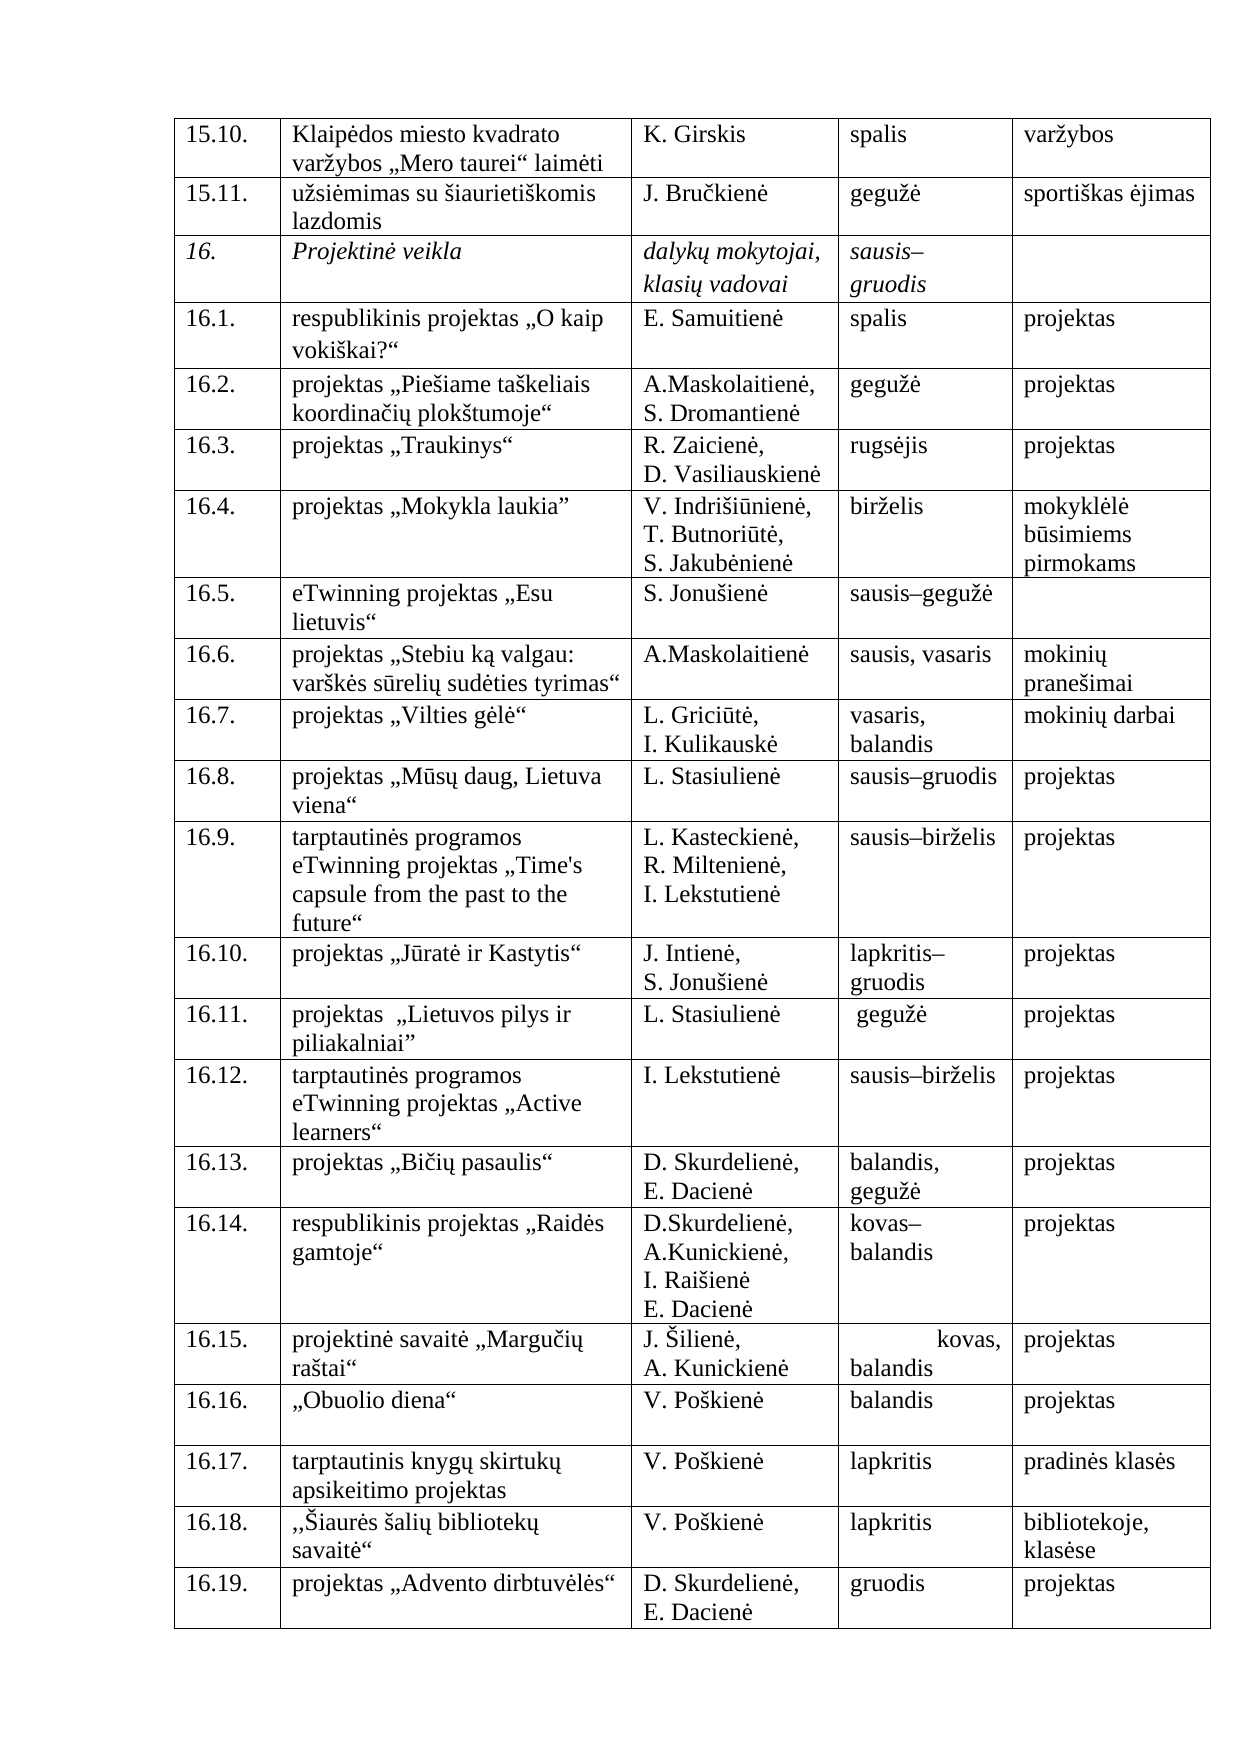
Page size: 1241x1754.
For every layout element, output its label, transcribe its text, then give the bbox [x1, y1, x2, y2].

table_cell projektas [1013, 1568, 1210, 1628]
table_cell projektas [1013, 761, 1210, 821]
table_cell L. Stasiulienė [632, 761, 838, 821]
table_cell 16.14. [175, 1208, 280, 1323]
table_cell birželis [839, 491, 1012, 577]
table_cell projektas „Bičių pasaulis“ [281, 1147, 631, 1207]
table_cell Klaipėdos miesto kvadrato varžybos „Mero taurei“ laimėti [281, 119, 631, 177]
table_cell 16.13. [175, 1147, 280, 1207]
table_cell užsiėmimas su šiaurietiškomis lazdomis [281, 178, 631, 235]
table_cell S. Jonušienė [632, 578, 838, 638]
table_cell kovas, balandis [839, 1324, 1012, 1384]
table_cell balandis, gegužė [839, 1147, 1012, 1207]
table_cell Projektinė veikla [281, 236, 631, 302]
table_cell sausis–gruodis [839, 236, 1012, 302]
table_cell 16.9. [175, 822, 280, 937]
table_cell J. Bručkienė [632, 178, 838, 235]
table_cell [1013, 236, 1210, 302]
table_cell lapkritis [839, 1446, 1012, 1506]
table_cell 15.11. [175, 178, 280, 235]
table_cell projektas [1013, 430, 1210, 490]
table_cell lapkritis–gruodis [839, 938, 1012, 998]
table_cell balandis [839, 1385, 1012, 1445]
table_cell gruodis [839, 1568, 1012, 1628]
table_cell tarptautinės programos eTwinning projektas „Active learners“ [281, 1060, 631, 1146]
table_cell [1013, 578, 1210, 638]
table_cell respublikinis projektas „Raidės gamtoje“ [281, 1208, 631, 1323]
table_cell V. Poškienė [632, 1446, 838, 1506]
table_cell projektas [1013, 1324, 1210, 1384]
table_cell projektas [1013, 1385, 1210, 1445]
table_cell A.Maskolaitienė, S. Dromantienė [632, 369, 838, 429]
table_cell respublikinis projektas „O kaip vokiškai?“ [281, 303, 631, 368]
table_cell projektas „Stebiu ką valgau: varškės sūrelių sudėties tyrimas“ [281, 639, 631, 699]
table_cell J. Šilienė, A. Kunickienė [632, 1324, 838, 1384]
table_cell projektas „Piešiame taškeliais koordinačių plokštumoje“ [281, 369, 631, 429]
table_cell projektas „Lietuvos pilys ir piliakalniai” [281, 999, 631, 1059]
table_cell kovas–balandis [839, 1208, 1012, 1323]
table_cell V. Poškienė [632, 1385, 838, 1445]
table_cell tarptautinės programos eTwinning projektas „Time's capsule from the past to the future“ [281, 822, 631, 937]
table_cell projektas „Mūsų daug, Lietuva viena“ [281, 761, 631, 821]
table_cell L. Stasiulienė [632, 999, 838, 1059]
table_cell spalis [839, 303, 1012, 368]
table_cell lapkritis [839, 1507, 1012, 1567]
table_cell vasaris, balandis [839, 700, 1012, 760]
table_cell R. Zaicienė, D. Vasiliauskienė [632, 430, 838, 490]
table_cell projektas [1013, 999, 1210, 1059]
table_cell sausis–gegužė [839, 578, 1012, 638]
table_cell dalykų mokytojai, klasių vadovai [632, 236, 838, 302]
table_cell pradinės klasės [1013, 1446, 1210, 1506]
table_cell projektas „Jūratė ir Kastytis“ [281, 938, 631, 998]
table_cell sausis, vasaris [839, 639, 1012, 699]
table_cell tarptautinis knygų skirtukų apsikeitimo projektas [281, 1446, 631, 1506]
table_cell projektas „Mokykla laukia” [281, 491, 631, 577]
table_cell projektas „Advento dirbtuvėlės“ [281, 1568, 631, 1628]
table_cell 16.17. [175, 1446, 280, 1506]
table_cell projektas [1013, 1208, 1210, 1323]
table_cell K. Girskis [632, 119, 838, 177]
table_cell L. Griciūtė, I. Kulikauskė [632, 700, 838, 760]
table_cell 16.7. [175, 700, 280, 760]
table_cell 16.8. [175, 761, 280, 821]
table_cell varžybos [1013, 119, 1210, 177]
table_cell sausis–birželis [839, 822, 1012, 937]
table_cell projektas [1013, 303, 1210, 368]
table_cell mokinių pranešimai [1013, 639, 1210, 699]
table_cell sausis–birželis [839, 1060, 1012, 1146]
table_cell spalis [839, 119, 1012, 177]
table_cell mokinių darbai [1013, 700, 1210, 760]
table_cell 16.16. [175, 1385, 280, 1445]
table_cell 16.5. [175, 578, 280, 638]
table_cell 16.6. [175, 639, 280, 699]
table_cell I. Lekstutienė [632, 1060, 838, 1146]
table_cell 16.19. [175, 1568, 280, 1628]
table_cell 16.4. [175, 491, 280, 577]
table_cell projektas [1013, 369, 1210, 429]
table_cell D. Skurdelienė, E. Dacienė [632, 1147, 838, 1207]
table_cell D. Skurdelienė, E. Dacienė [632, 1568, 838, 1628]
table_cell gegužė [839, 999, 1012, 1059]
table_cell J. Intienė, S. Jonušienė [632, 938, 838, 998]
table_cell projektas „Traukinys“ [281, 430, 631, 490]
table_cell projektinė savaitė „Margučių raštai“ [281, 1324, 631, 1384]
table_cell mokyklėlė būsimiems pirmokams [1013, 491, 1210, 577]
table_cell eTwinning projektas „Esu lietuvis“ [281, 578, 631, 638]
table_cell 16.15. [175, 1324, 280, 1384]
table_cell 16.1. [175, 303, 280, 368]
table_cell 16.2. [175, 369, 280, 429]
table_cell E. Samuitienė [632, 303, 838, 368]
table_cell 16.10. [175, 938, 280, 998]
table_cell 16.12. [175, 1060, 280, 1146]
table_cell ,,Šiaurės šalių bibliotekų savaitė“ [281, 1507, 631, 1567]
table_cell gegužė [839, 369, 1012, 429]
table_cell bibliotekoje, klasėse [1013, 1507, 1210, 1567]
table_cell A.Maskolaitienė [632, 639, 838, 699]
table_cell sausis–gruodis [839, 761, 1012, 821]
table_cell rugsėjis [839, 430, 1012, 490]
table_cell projektas [1013, 1147, 1210, 1207]
table_cell 16. [175, 236, 280, 302]
table_cell projektas „Vilties gėlė“ [281, 700, 631, 760]
table_cell D.Skurdelienė, A.Kunickienė, I. Raišienė E. Dacienė [632, 1208, 838, 1323]
table_cell sportiškas ėjimas [1013, 178, 1210, 235]
table_cell 16.18. [175, 1507, 280, 1567]
table_cell projektas [1013, 1060, 1210, 1146]
table_cell „Obuolio diena“ [281, 1385, 631, 1445]
table_cell 16.11. [175, 999, 280, 1059]
table_cell V. Indrišiūnienė, T. Butnoriūtė, S. Jakubėnienė [632, 491, 838, 577]
table_cell V. Poškienė [632, 1507, 838, 1567]
table_cell L. Kasteckienė, R. Miltenienė, I. Lekstutienė [632, 822, 838, 937]
table_cell 16.3. [175, 430, 280, 490]
table_cell 15.10. [175, 119, 280, 177]
table_cell gegužė [839, 178, 1012, 235]
table_cell projektas [1013, 822, 1210, 937]
table_cell projektas [1013, 938, 1210, 998]
